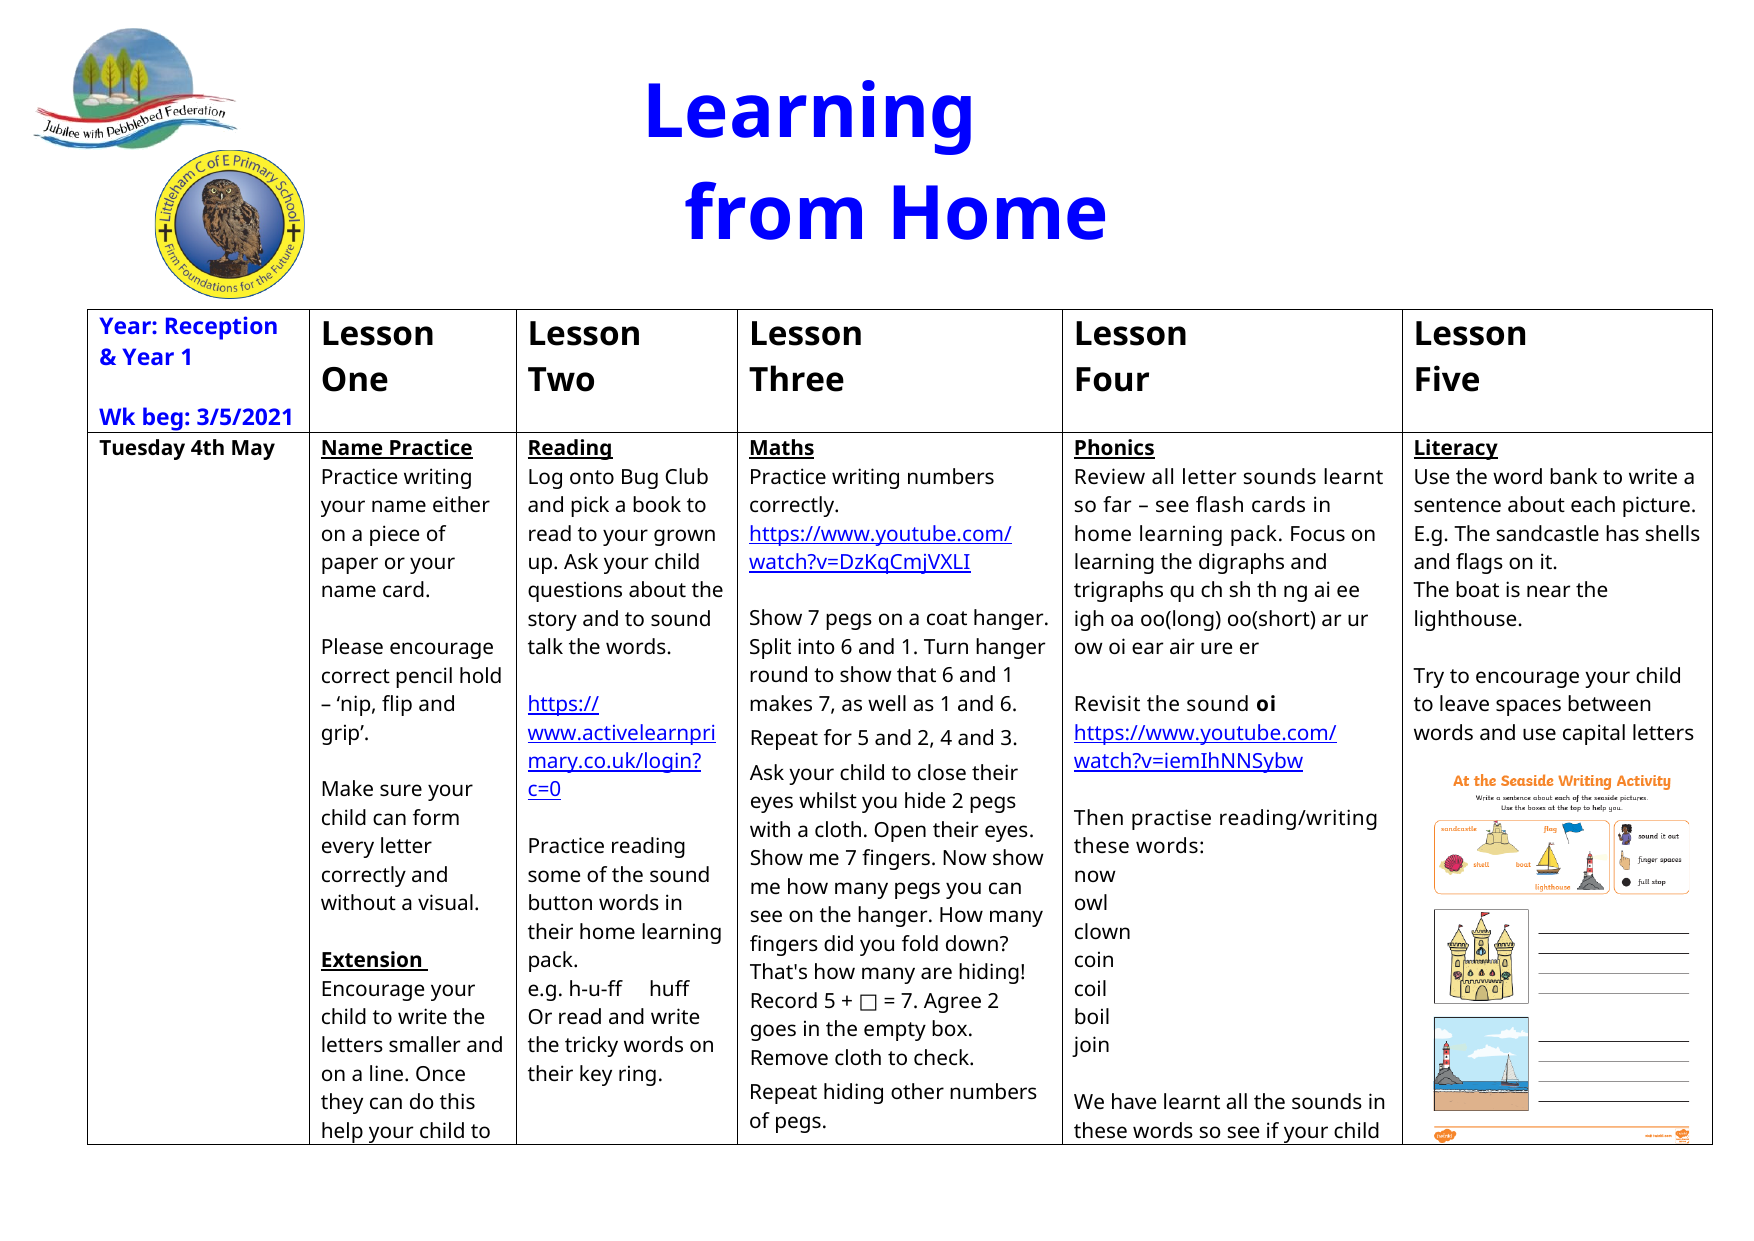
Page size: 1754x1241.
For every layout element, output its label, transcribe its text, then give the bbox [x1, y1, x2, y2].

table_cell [517, 433, 737, 1144]
picture [1426, 770, 1689, 1142]
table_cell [1063, 433, 1402, 1144]
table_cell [1403, 433, 1712, 1144]
table_header Lesson Four [1063, 310, 1402, 432]
table_header Lesson One [310, 310, 516, 432]
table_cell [310, 433, 516, 1144]
table_header Year: Reception & Year 1 Wk beg: 3/5/2021 [88, 310, 309, 432]
table_header Lesson Two [517, 310, 737, 432]
table_cell Tuesday 4th May [88, 433, 309, 1144]
table_header Lesson Five [1403, 310, 1712, 432]
table_header Lesson Three [738, 310, 1062, 432]
picture [24, 15, 305, 299]
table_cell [738, 433, 1062, 1144]
